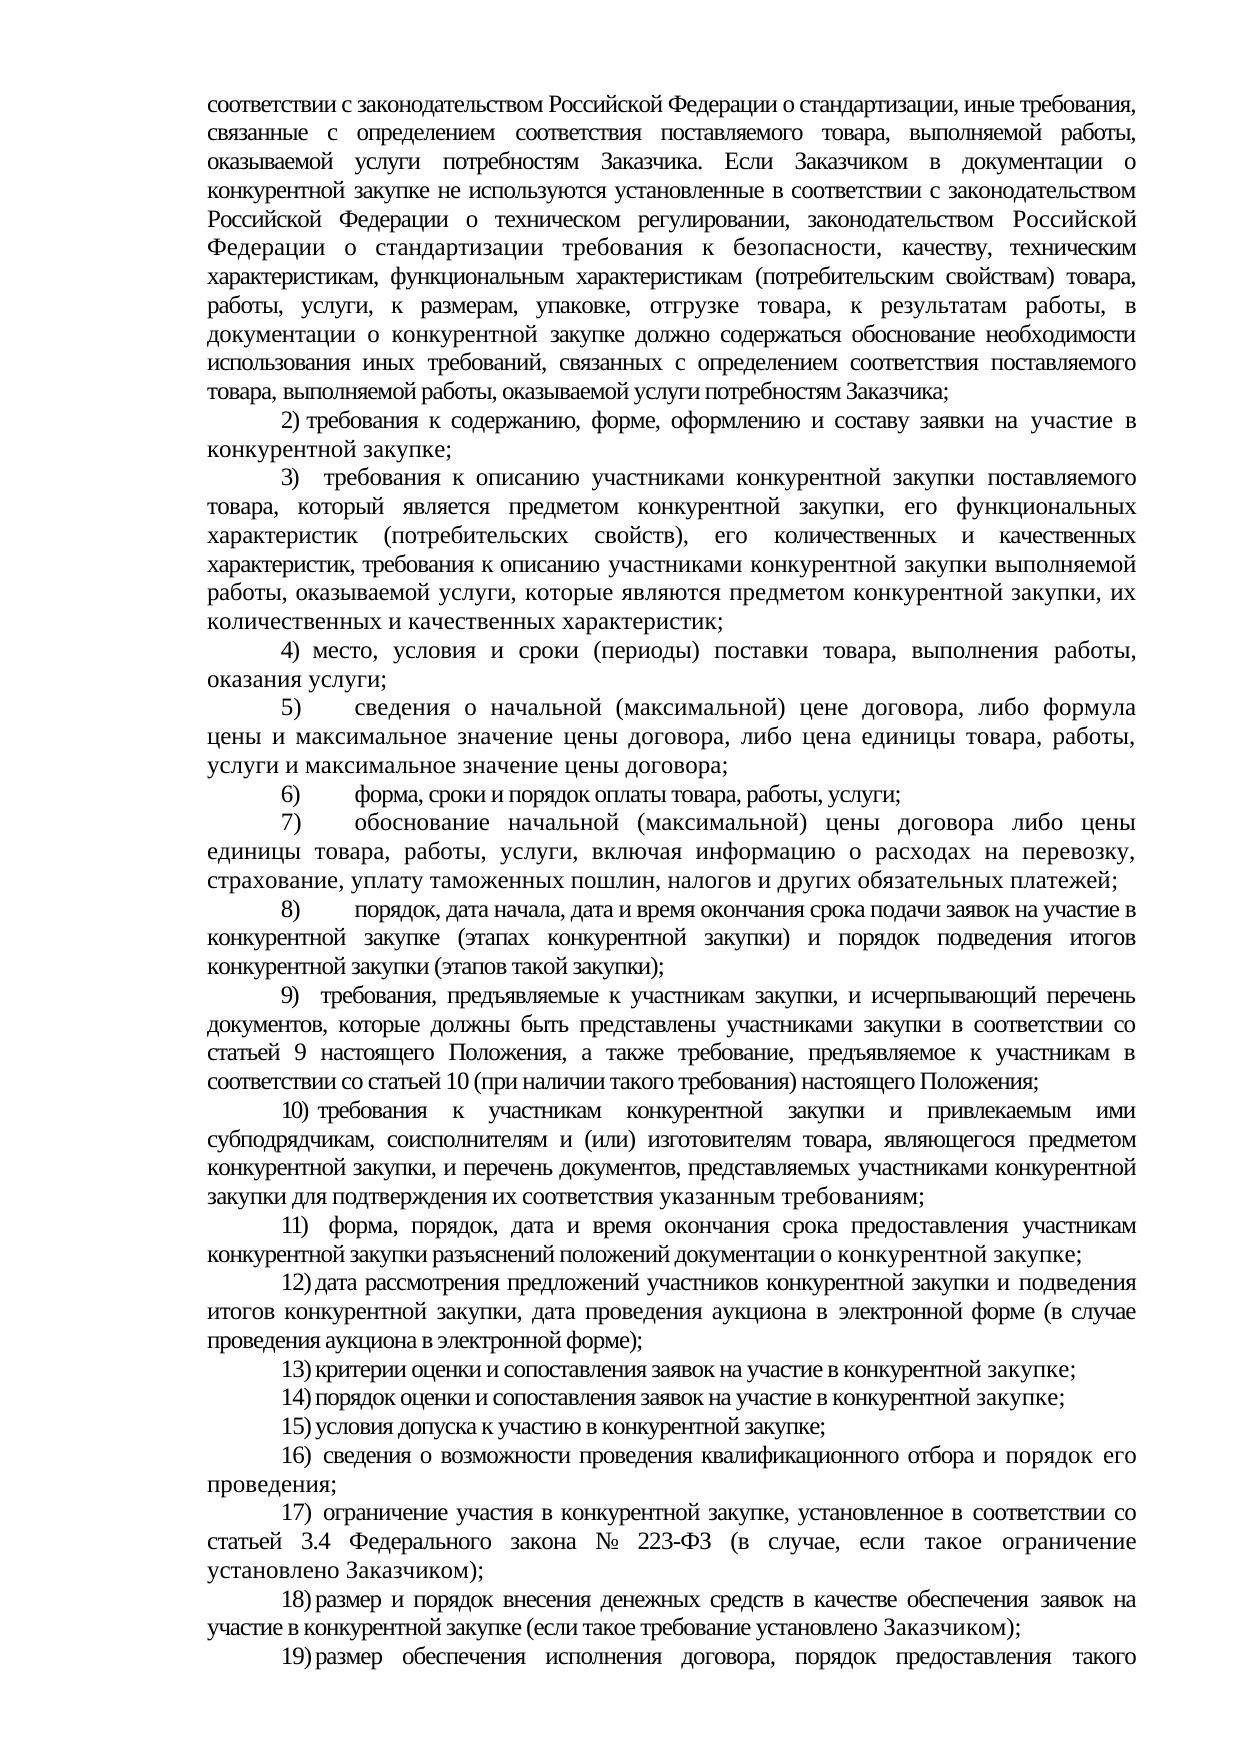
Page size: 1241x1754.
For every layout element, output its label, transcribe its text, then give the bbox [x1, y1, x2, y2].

list условия допуска к участию в конкурентной закупке; [207, 1411, 1137, 1440]
list критерии оценки и сопоставления заявок на участие в конкурентной закупке; [207, 1354, 1137, 1382]
text 3) требования к описанию участниками конкурентной закупки поставляемого товара, который является предметом конкурентной закупки, его функциональных характеристик (потребительских свойств), его количественных и качественных характеристик, требования к описанию участниками конкурентной закупки выполняемой работы, оказываемой услуги, которые являются предметом конкурентной закупки, их количественных и качественных характеристик; [207, 462, 1137, 635]
list дата рассмотрения предложений участников конкурентной закупки и подведения итогов конкурентной закупки, дата проведения аукциона в электронной форме (в случае проведения аукциона в электронной форме); [207, 1267, 1137, 1354]
list размер и порядок внесения денежных средств в качестве обеспечения заявок на участие в конкурентной закупке (если такое требование установлено Заказчиком); [207, 1584, 1137, 1641]
list порядок оценки и сопоставления заявок на участие в конкурентной закупке; [207, 1382, 1137, 1411]
text 11) форма, порядок, дата и время окончания срока предоставления участникам конкурентной закупки разъяснений положений документации о конкурентной закупке; [207, 1210, 1137, 1267]
list форма, сроки и порядок оплаты товара, работы, услуги; [207, 779, 1137, 807]
list обоснование начальной (максимальной) цены договора либо цены единицы товара, работы, услуги, включая информацию о расходах на перевозку, страхование, уплату таможенных пошлин, налогов и других обязательных платежей; [207, 807, 1137, 894]
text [207, 89, 1137, 405]
text 10) требования к участникам конкурентной закупки и привлекаемым ими субподрядчикам, соисполнителям и (или) изготовителям товара, являющегося предметом конкурентной закупки, и перечень документов, представляемых участниками конкурентной закупки для подтверждения их соответствия указанным требованиям; [207, 1095, 1137, 1210]
list сведения о возможности проведения квалификационного отбора и порядок его проведения; [207, 1440, 1137, 1497]
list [207, 1641, 1137, 1670]
text 2) требования к содержанию, форме, оформлению и составу заявки на участие в конкурентной закупке; [207, 405, 1137, 462]
text 4) место, условия и сроки (периоды) поставки товара, выполнения работы, оказания услуги; [207, 635, 1137, 692]
list сведения о начальной (максимальной) цене договора, либо формула цены и максимальное значение цены договора, либо цена единицы товара, работы, услуги и максимальное значение цены договора; [207, 692, 1137, 779]
text 9) требования, предъявляемые к участникам закупки, и исчерпывающий перечень документов, которые должны быть представлены участниками закупки в соответствии со статьей 9 настоящего Положения, а также требование, предъявляемое к участникам в соответствии со статьей 10 (при наличии такого требования) настоящего Положения; [207, 980, 1137, 1095]
list порядок, дата начала, дата и время окончания срока подачи заявок на участие в конкурентной закупке (этапах конкурентной закупки) и порядок подведения итогов конкурентной закупки (этапов такой закупки); [207, 894, 1137, 980]
list ограничение участия в конкурентной закупке, установленное в соответствии со статьей 3.4 Федерального закона № 223-ФЗ (в случае, если такое ограничение установлено Заказчиком); [207, 1497, 1137, 1584]
